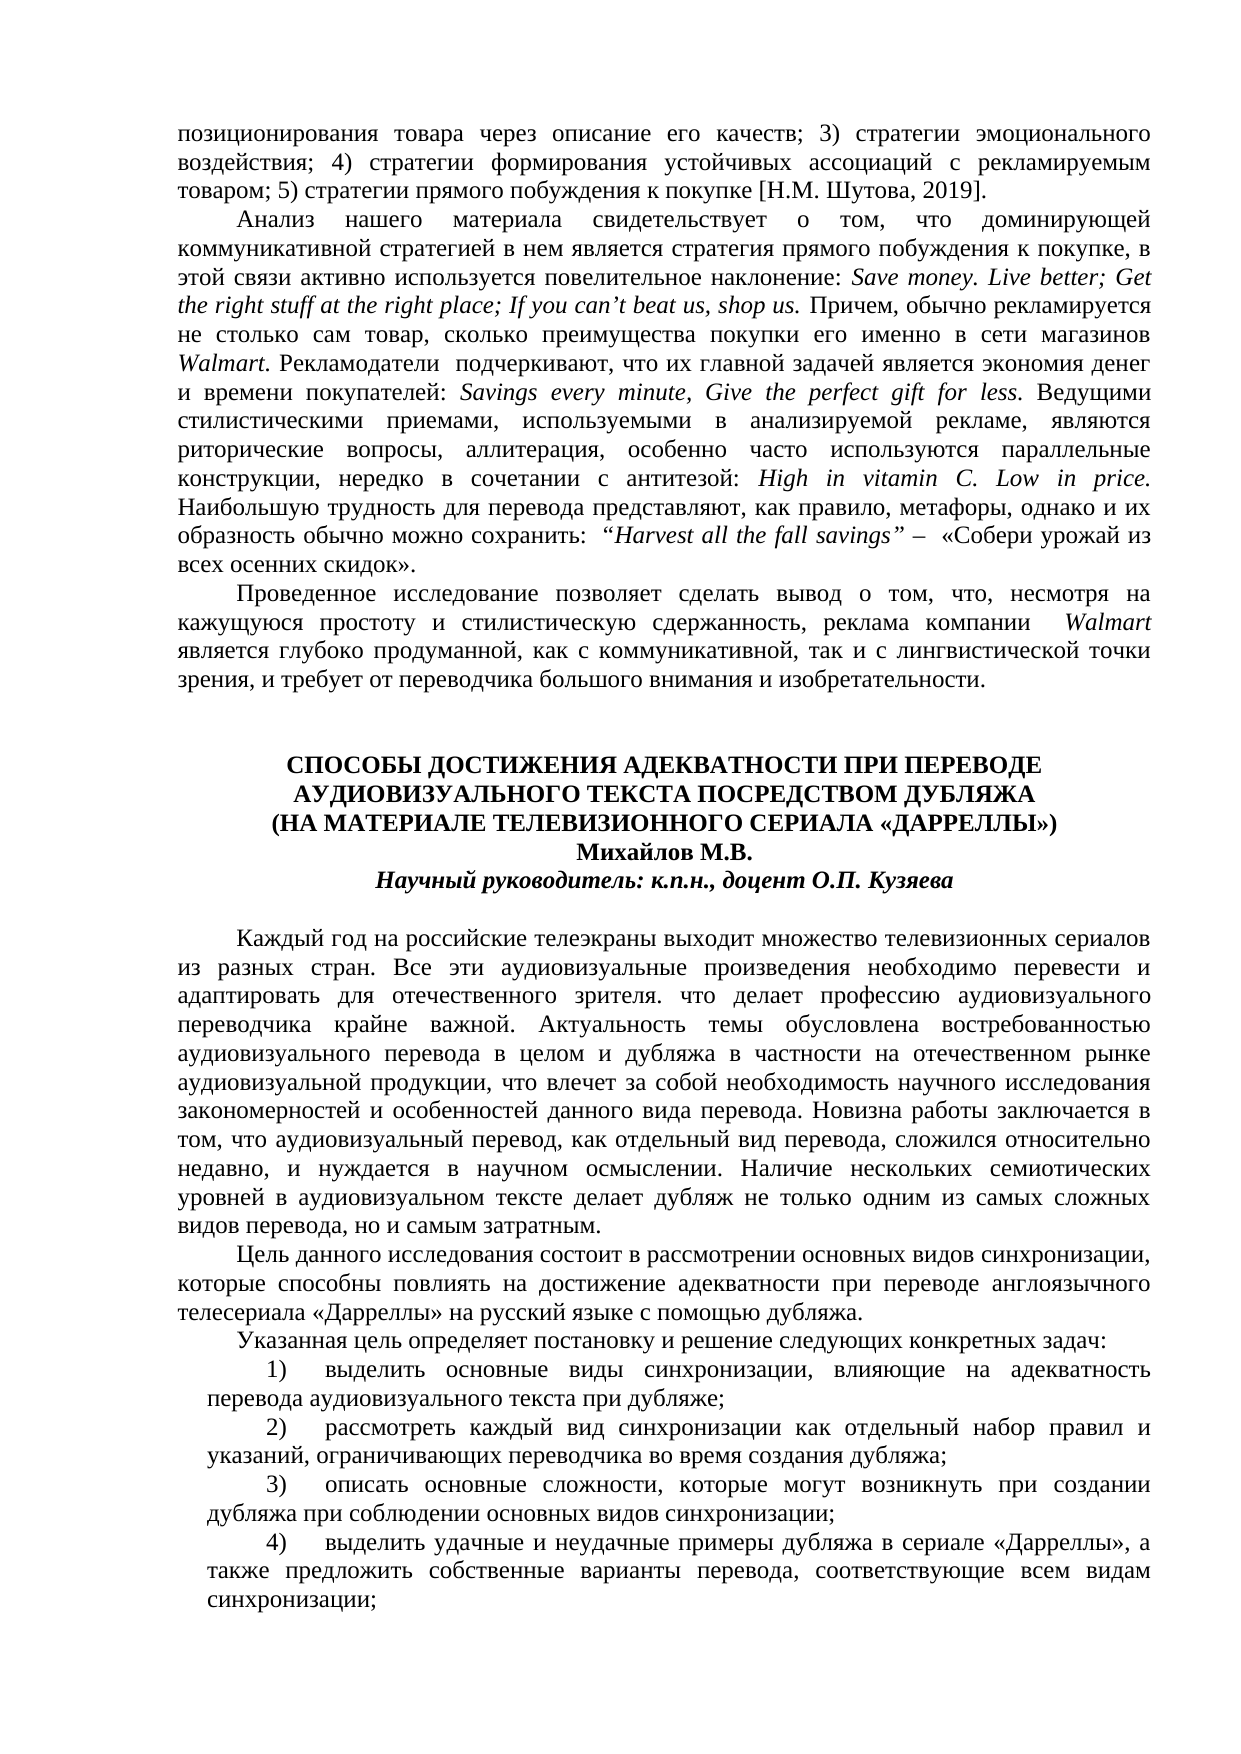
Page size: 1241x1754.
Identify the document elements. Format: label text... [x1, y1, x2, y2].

text Михайлов М.В. [177, 837, 1152, 866]
text Анализ нашего материала свидетельствует о том, что доминирующей коммуникативной стратегией в нем является стратегия прямого побуждения к покупке, в этой связи активно используется повелительное наклонение: Save money. Live better; Get the right stuff at the right place; If you can’t beat us, shop us. Причем, обычно рекламируется не столько сам товар, сколько преимущества покупки его именно в сети магазинов Walmart. Рекламодатели подчеркивают, что их главной задачей является экономия денег и времени покупателей: Savings every minute, Give the perfect gift for less. Ведущими стилистическими приемами, используемыми в анализируемой рекламе, являются риторические вопросы, аллитерация, особенно часто используются параллельные конструкции, нередко в сочетании с антитезой: High in vitamin C. Low in price. Наибольшую трудность для перевода представляют, как правило, метафоры, однако и их образность обычно можно сохранить: “Harvest all the fall savings” – «Собери урожай из всех осенних скидок». [177, 204, 1152, 578]
list Проведенное исследование позволяет сделать вывод о том, что, несмотря на кажущуюся простоту и стилистическую сдержанность, реклама компании Walmart является глубоко продуманной, как с коммуникативной, так и с лингвистической точки зрения, и требует от переводчика большого внимания и изобретательности. [177, 578, 1152, 693]
text (НА МАТЕРИАЛЕ ТЕЛЕВИЗИОННОГО СЕРИАЛА «ДАРРЕЛЛЫ») [177, 808, 1152, 837]
list выделить основные виды синхронизации, влияющие на адекватность перевода аудиовизуального текста при дубляже; [207, 1354, 1152, 1412]
text Цель данного исследования состоит в рассмотрении основных видов синхронизации, которые способны повлиять на достижение адекватности при переводе англоязычного телесериала «Дарреллы» на русский языке с помощью дубляжа. [177, 1239, 1152, 1326]
text Каждый год на российские телеэкраны выходит множество телевизионных сериалов из разных стран. Все эти аудиовизуальные произведения необходимо перевести и адаптировать для отечественного зрителя. что делает профессию аудиовизуального переводчика крайне важной. Актуальность темы обусловлена востребованностью аудиовизуального перевода в целом и дубляжа в частности на отечественном рынке аудиовизуальной продукции, что влечет за собой необходимость научного исследования закономерностей и особенностей данного вида перевода. Новизна работы заключается в том, что аудиовизуальный перевод, как отдельный вид перевода, сложился относительно недавно, и нуждается в научном осмыслении. Наличие нескольких семиотических уровней в аудиовизуальном тексте делает дубляж не только одним из самых сложных видов перевода, но и самым затратным. [177, 923, 1152, 1239]
list описать основные сложности, которые могут возникнуть при создании дубляжа при соблюдении основных видов синхронизации; [207, 1469, 1152, 1527]
list выделить удачные и неудачные примеры дубляжа в сериале «Дарреллы», а также предложить собственные варианты перевода, соответствующие всем видам синхронизации; [207, 1527, 1152, 1613]
text Указанная цель определяет постановку и решение следующих конкретных задач: [177, 1326, 1152, 1354]
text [177, 118, 1152, 204]
list рассмотреть каждый вид синхронизации как отдельный набор правил и указаний, ограничивающих переводчика во время создания дубляжа; [207, 1412, 1152, 1469]
text СПОСОБЫ ДОСТИЖЕНИЯ АДЕКВАТНОСТИ ПРИ ПЕРЕВОДЕ АУДИОВИЗУАЛЬНОГО ТЕКСТА ПОСРЕДСТВОМ ДУБЛЯЖА [177, 751, 1152, 808]
text Научный руководитель: к.п.н., доцент О.П. Кузяева [177, 866, 1152, 894]
